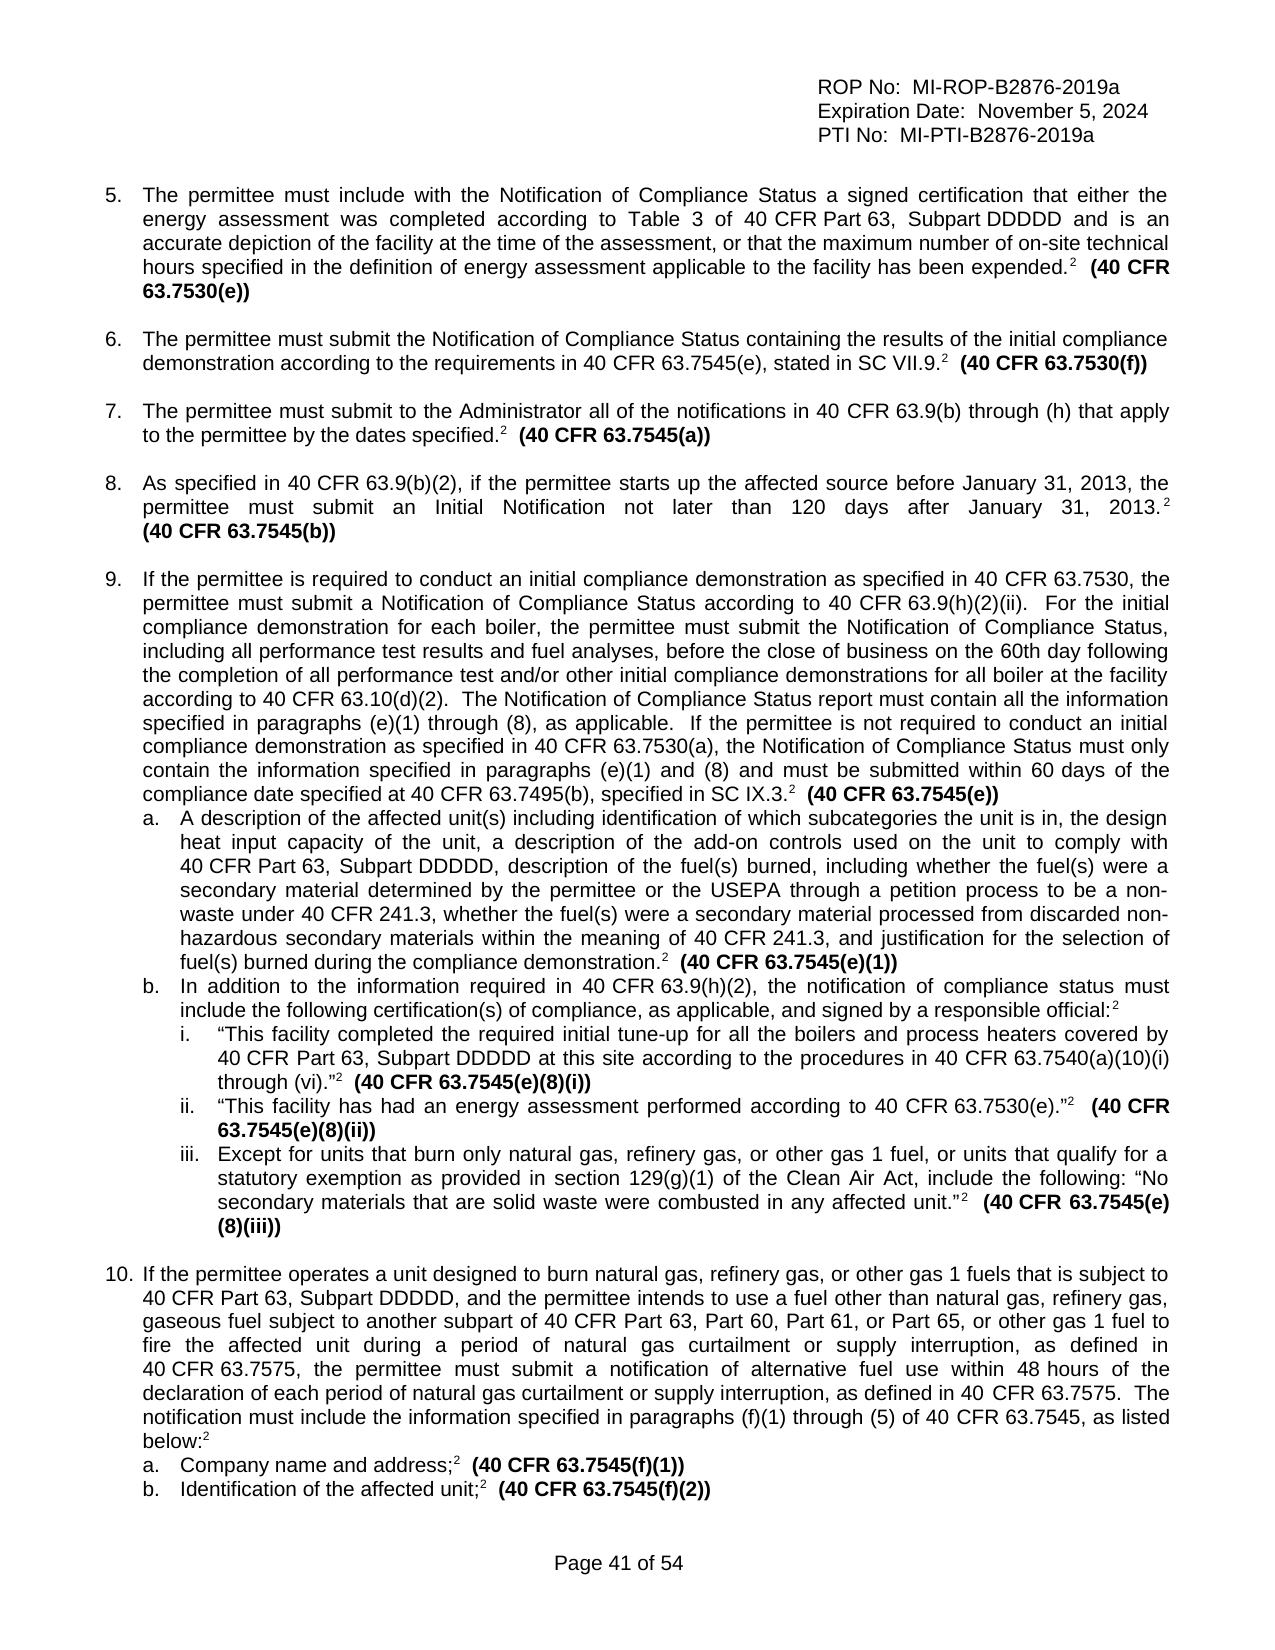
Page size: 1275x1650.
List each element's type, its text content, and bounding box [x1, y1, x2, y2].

text 7. The permittee must submit to the Administrator all of the notifications in 40 CFR 63.9(b) through (h) that apply to the permittee by the dates specified.2 (40 CFR 63.7545(a)) [105, 399, 1170, 447]
text ii. “This facility has had an energy assessment performed according to 40 CFR 63.7530(e).”2 (40 CFR 63.7545(e)(8)(ii)) [180, 1094, 1170, 1142]
text a. Company name and address;2 (40 CFR 63.7545(f)(1)) [142, 1453, 1170, 1477]
text 10. If the permittee operates a unit designed to burn natural gas, refinery gas, or other gas 1 fuels that is subject to 40 CFR Part 63, Subpart DDDDD, and the permittee intends to use a fuel other than natural gas, refinery gas, gaseous fuel subject to another subpart of 40 CFR Part 63, Part 60, Part 61, or Part 65, or other gas 1 fuel to fire the affected unit during a period of natural gas curtailment or supply interruption, as defined in 40 CFR 63.7575, the permittee must submit a notification of alternative fuel use within 48 hours of the declaration of each period of natural gas curtailment or supply interruption, as defined in 40 CFR 63.7575. The notification must include the information specified in paragraphs (f)(1) through (5) of 40 CFR 63.7545, as listed below:2 [105, 1261, 1170, 1453]
text i. “This facility completed the required initial tune-up for all the boilers and process heaters covered by 40 CFR Part 63, Subpart DDDDD at this site according to the procedures in 40 CFR 63.7540(a)(10)(i) through (vi).”2 (40 CFR 63.7545(e)(8)(i)) [180, 1022, 1170, 1094]
text 6. The permittee must submit the Notification of Compliance Status containing the results of the initial compliance demonstration according to the requirements in 40 CFR 63.7545(e), stated in SC VII.9.2 (40 CFR 63.7530(f)) [105, 327, 1170, 375]
text iii. Except for units that burn only natural gas, refinery gas, or other gas 1 fuel, or units that qualify for a statutory exemption as provided in section 129(g)(1) of the Clean Air Act, include the following: “No secondary materials that are solid waste were combusted in any affected unit.”2 (40 CFR 63.7545(e)(8)(iii)) [180, 1142, 1170, 1237]
text 8. As specified in 40 CFR 63.9(b)(2), if the permittee starts up the affected source before January 31, 2013, the permittee must submit an Initial Notification not later than 120 days after January 31, 2013.2 (40 CFR 63.7545(b)) [105, 471, 1170, 543]
text 5. The permittee must include with the Notification of Compliance Status a signed certification that either the energy assessment was completed according to Table 3 of 40 CFR Part 63, Subpart DDDDD and is an accurate depiction of the facility at the time of the assessment, or that the maximum number of on-site technical hours specified in the definition of energy assessment applicable to the facility has been expended.2 (40 CFR 63.7530(e)) [105, 183, 1170, 303]
text b. In addition to the information required in 40 CFR 63.9(h)(2), the notification of compliance status must include the following certification(s) of compliance, as applicable, and signed by a responsible official:2 [142, 974, 1170, 1022]
text 9. If the permittee is required to conduct an initial compliance demonstration as specified in 40 CFR 63.7530, the permittee must submit a Notification of Compliance Status according to 40 CFR 63.9(h)(2)(ii). For the initial compliance demonstration for each boiler, the permittee must submit the Notification of Compliance Status, including all performance test results and fuel analyses, before the close of business on the 60th day following the completion of all performance test and/or other initial compliance demonstrations for all boiler at the facility according to 40 CFR 63.10(d)(2). The Notification of Compliance Status report must contain all the information specified in paragraphs (e)(1) through (8), as applicable. If the permittee is not required to conduct an initial compliance demonstration as specified in 40 CFR 63.7530(a), the Notification of Compliance Status must only contain the information specified in paragraphs (e)(1) and (8) and must be submitted within 60 days of the compliance date specified at 40 CFR 63.7495(b), specified in SC IX.3.2 (40 CFR 63.7545(e)) [105, 567, 1170, 806]
text b. Identification of the affected unit;2 (40 CFR 63.7545(f)(2)) [142, 1477, 1170, 1501]
text a. A description of the affected unit(s) including identification of which subcategories the unit is in, the design heat input capacity of the unit, a description of the add-on controls used on the unit to comply with 40 CFR Part 63, Subpart DDDDD, description of the fuel(s) burned, including whether the fuel(s) were a secondary material determined by the permittee or the USEPA through a petition process to be a non-waste under 40 CFR 241.3, whether the fuel(s) were a secondary material processed from discarded non-hazardous secondary materials within the meaning of 40 CFR 241.3, and justification for the selection of fuel(s) burned during the compliance demonstration.2 (40 CFR 63.7545(e)(1)) [142, 806, 1170, 974]
